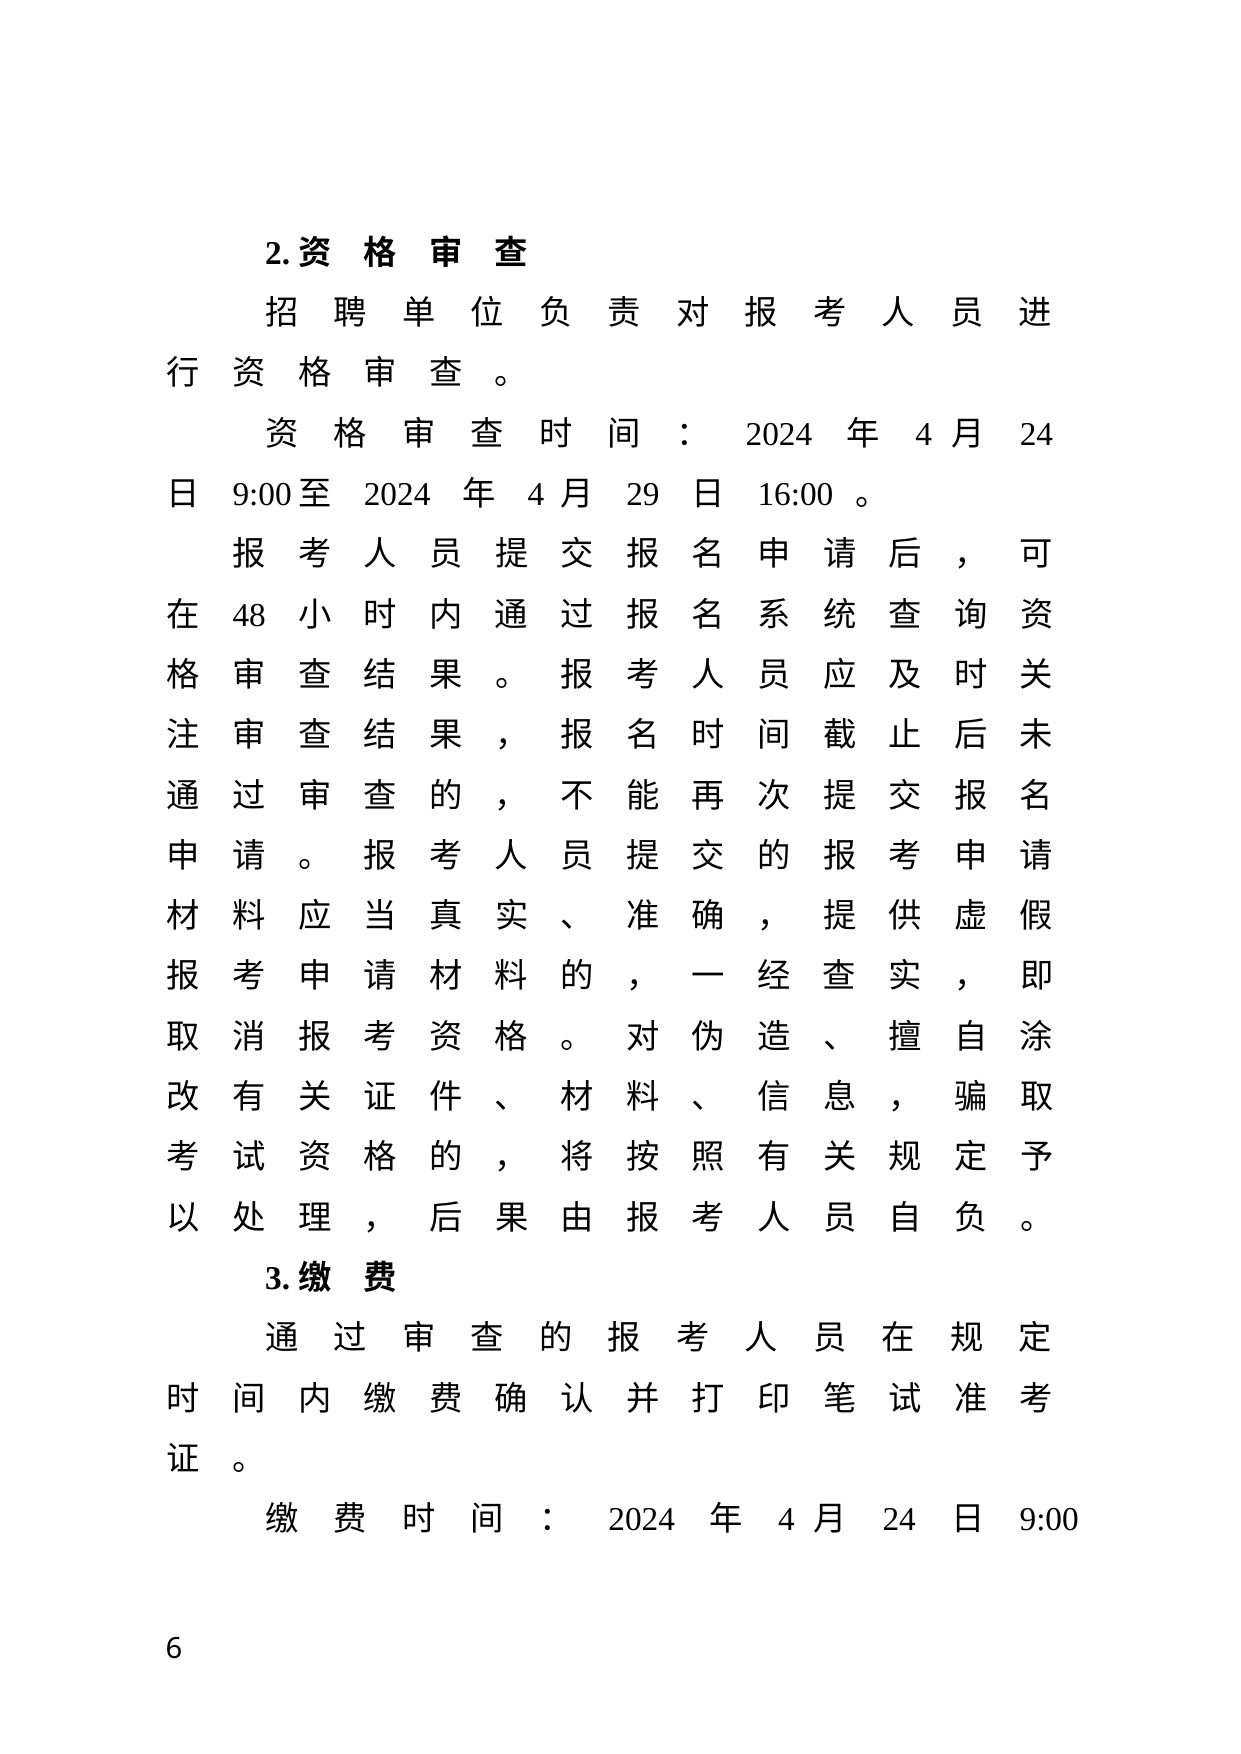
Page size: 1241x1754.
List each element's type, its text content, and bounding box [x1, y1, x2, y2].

text 报考人员提交报名申请后，可在48小时内通过报名系统查询资格审查结果。报考人员应及时关注审查结果，报名时间截止后未通过审查的，不能再次提交报名申请。报考人员提交的报考申请材料应当真实、准确，提供虚假报考申请材料的，一经查实，即取消报考资格。对伪造、擅自涂改有关证件、材料、信息，骗取考试资格的，将按照有关规定予以处理，后果由报考人员自负。 [167, 521, 1085, 1245]
text 招聘单位负责对报考人员进行资格审查。 [167, 280, 1085, 400]
text 资格审查时间：2024年4月24日9:00至2024年4月29日16:00。 [167, 400, 1085, 521]
text 2.资格审查 [167, 219, 1085, 280]
text 通过审查的报考人员在规定时间内缴费确认并打印笔试准考证。 [167, 1305, 1085, 1486]
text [167, 1486, 1085, 1546]
text 3.缴费 [167, 1245, 1085, 1305]
